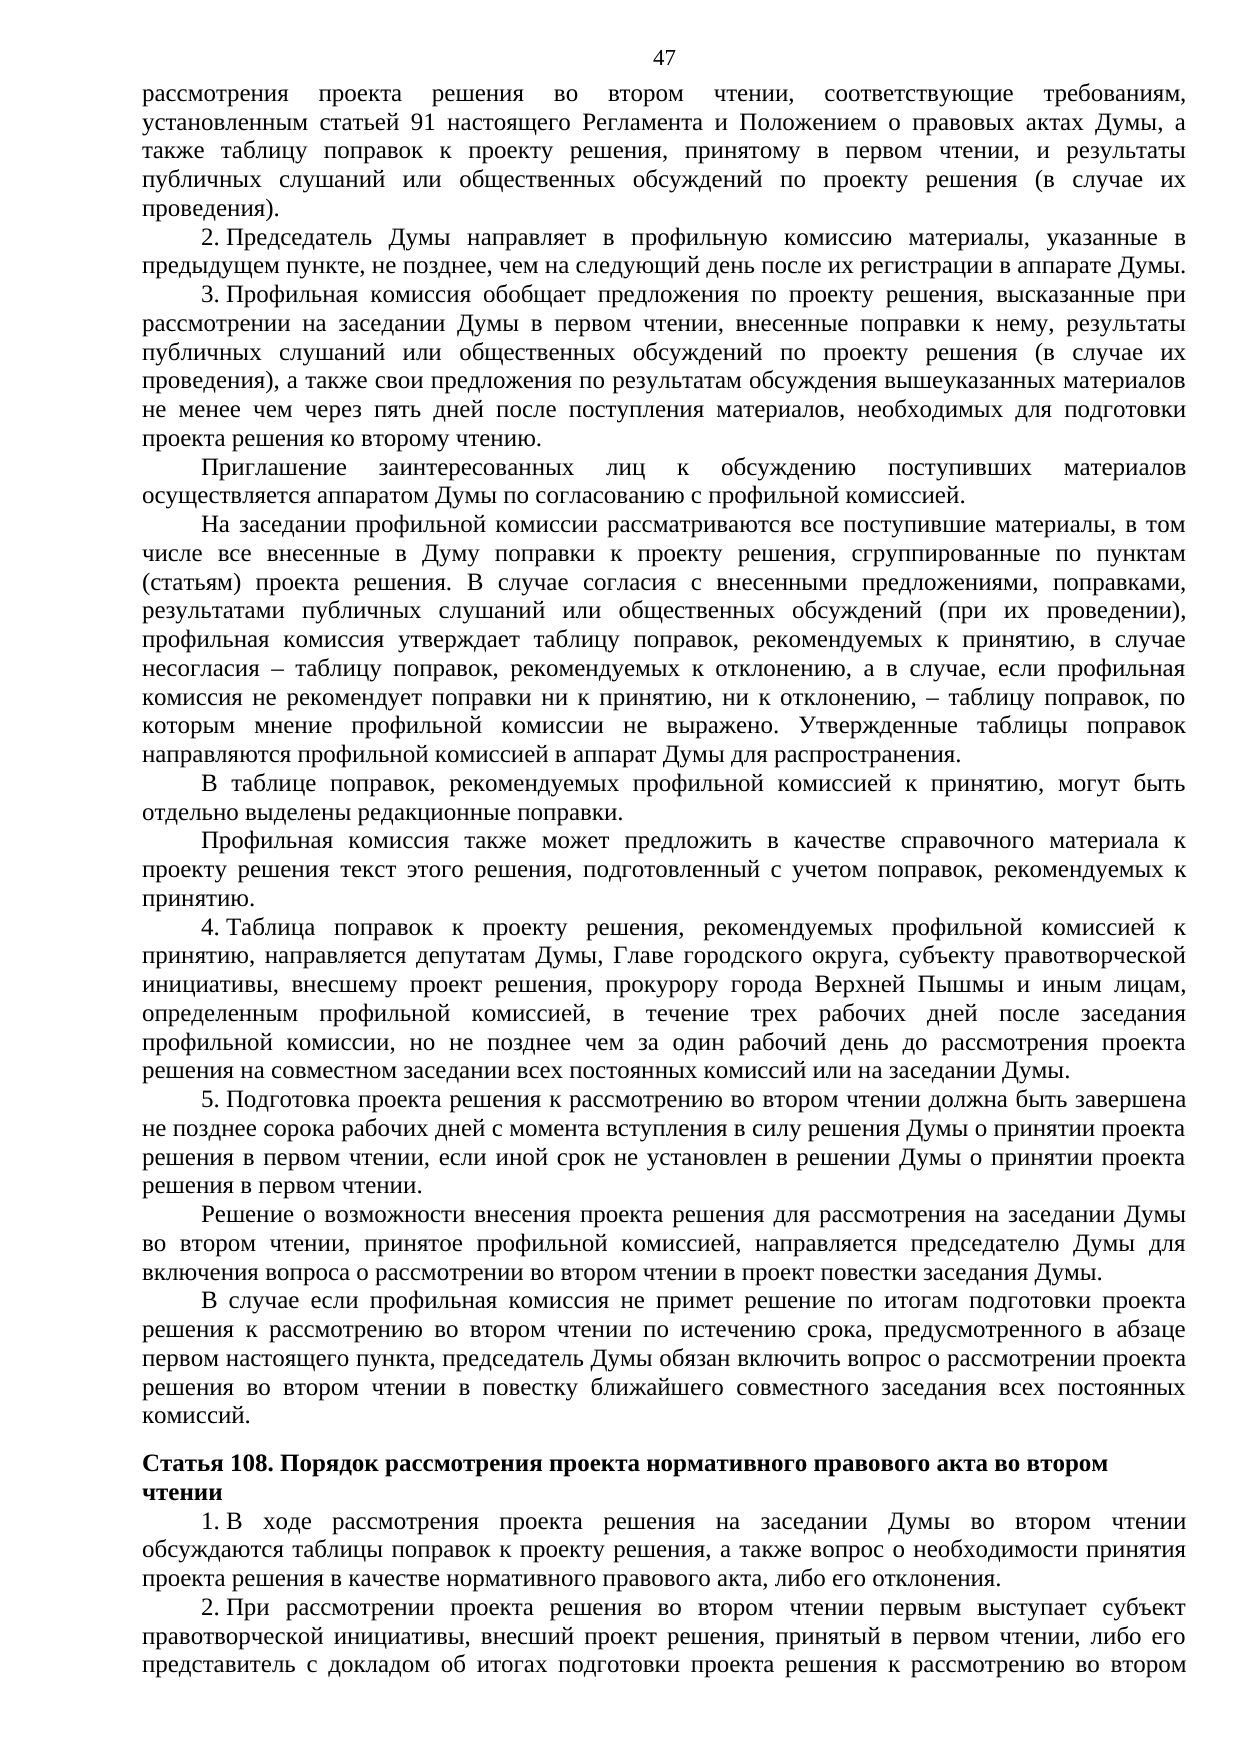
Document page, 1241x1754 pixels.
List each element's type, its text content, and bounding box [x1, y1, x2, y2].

text В случае если профильная комиссия не примет решение по итогам подготовки проекта решения к рассмотрению во втором чтении по истечению срока, предусмотренного в абзаце первом настоящего пункта, председатель Думы обязан включить вопрос о рассмотрении проекта решения во втором чтении в повестку ближайшего совместного заседания всех постоянных комиссий. [142, 1285, 1187, 1429]
text 3. Профильная комиссия обобщает предложения по проекту решения, высказанные при рассмотрении на заседании Думы в первом чтении, внесенные поправки к нему, результаты публичных слушаний или общественных обсуждений по проекту решения (в случае их проведения), а также свои предложения по результатам обсуждения вышеуказанных материалов не менее чем через пять дней после поступления материалов, необходимых для подготовки проекта решения ко второму чтению. [142, 279, 1187, 452]
text 4. Таблица поправок к проекту решения, рекомендуемых профильной комиссией к принятию, направляется депутатам Думы, Главе городского округа, субъекту правотворческой инициативы, внесшему проект решения, прокурору города Верхней Пышмы и иным лицам, определенным профильной комиссией, в течение трех рабочих дней после заседания профильной комиссии, но не позднее чем за один рабочий день до рассмотрения проекта решения на совместном заседании всех постоянных комиссий или на заседании Думы. [142, 912, 1187, 1084]
text Приглашение заинтересованных лиц к обсуждению поступивших материалов осуществляется аппаратом Думы по согласованию с профильной комиссией. [142, 452, 1187, 509]
text 5. Подготовка проекта решения к рассмотрению во втором чтении должна быть завершена не позднее сорока рабочих дней с момента вступления в силу решения Думы о принятии проекта решения в первом чтении, если иной срок не установлен в решении Думы о принятии проекта решения в первом чтении. [142, 1084, 1187, 1199]
text Профильная комиссия также может предложить в качестве справочного материала к проекту решения текст этого решения, подготовленный с учетом поправок, рекомендуемых к принятию. [142, 825, 1187, 912]
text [142, 1592, 1187, 1678]
text 1. В ходе рассмотрения проекта решения на заседании Думы во втором чтении обсуждаются таблицы поправок к проекту решения, а также вопрос о необходимости принятия проекта решения в качестве нормативного правового акта, либо его отклонения. [142, 1506, 1187, 1592]
text В таблице поправок, рекомендуемых профильной комиссией к принятию, могут быть отдельно выделены редакционные поправки. [142, 768, 1187, 825]
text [142, 78, 1187, 222]
text Решение о возможности внесения проекта решения для рассмотрения на заседании Думы во втором чтении, принятое профильной комиссией, направляется председателю Думы для включения вопроса о рассмотрении во втором чтении в проект повестки заседания Думы. [142, 1199, 1187, 1285]
text На заседании профильной комиссии рассматриваются все поступившие материалы, в том числе все внесенные в Думу поправки к проекту решения, сгруппированные по пунктам (статьям) проекта решения. В случае согласия с внесенными предложениями, поправками, результатами публичных слушаний или общественных обсуждений (при их проведении), профильная комиссия утверждает таблицу поправок, рекомендуемых к принятию, в случае несогласия – таблицу поправок, рекомендуемых к отклонению, а в случае, если профильная комиссия не рекомендует поправки ни к принятию, ни к отклонению, – таблицу поправок, по которым мнение профильной комиссии не выражено. Утвержденные таблицы поправок направляются профильной комиссией в аппарат Думы для распространения. [142, 509, 1187, 768]
text Статья 108. Порядок рассмотрения проекта нормативного правового акта во втором чтении [142, 1448, 1187, 1506]
text 2. Председатель Думы направляет в профильную комиссию материалы, указанные в предыдущем пункте, не позднее, чем на следующий день после их регистрации в аппарате Думы. [142, 222, 1187, 279]
